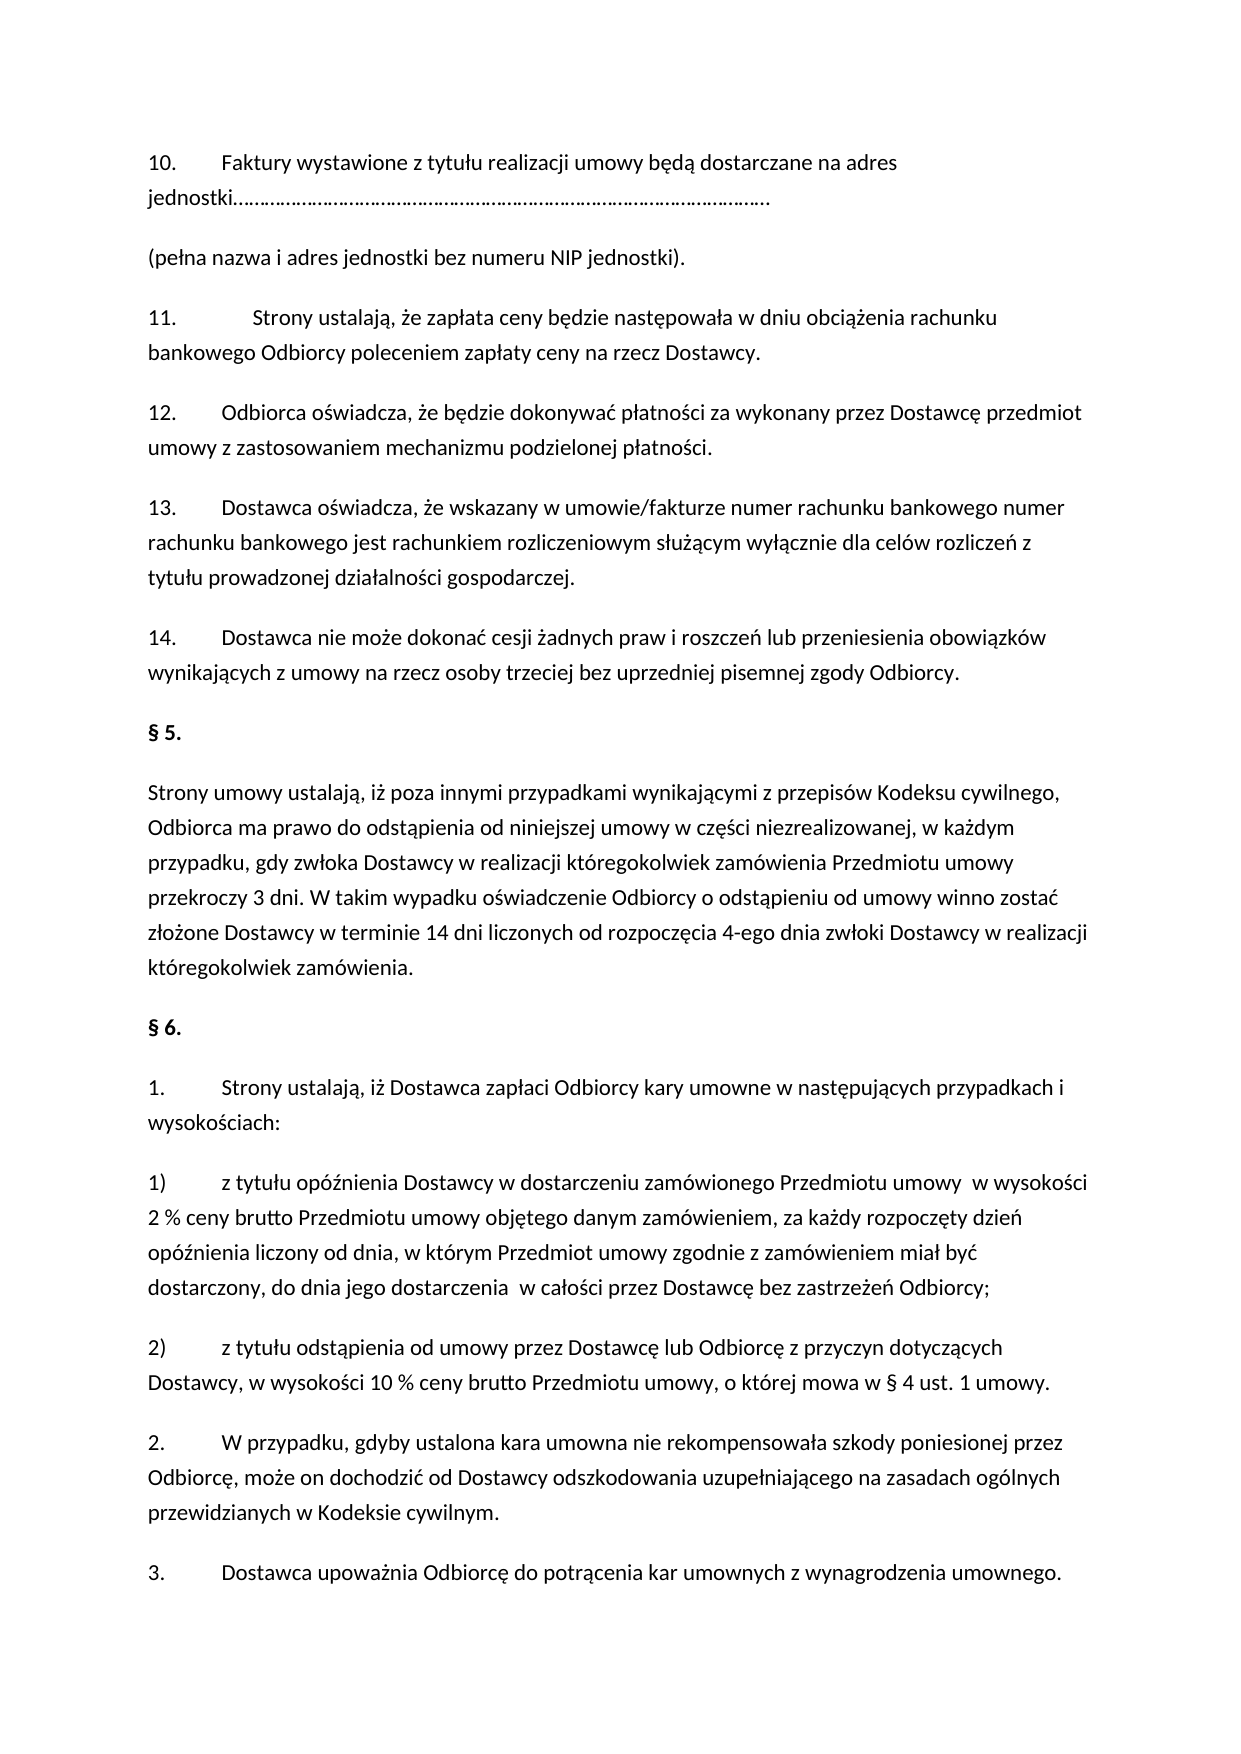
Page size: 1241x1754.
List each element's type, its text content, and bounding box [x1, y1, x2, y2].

text 1) z tytułu opóźnienia Dostawcy w dostarczeniu zamówionego Przedmiotu umowy w wysokości 2 % ceny brutto Przedmiotu umowy objętego danym zamówieniem, za każdy rozpoczęty dzień opóźnienia liczony od dnia, w którym Przedmiot umowy zgodnie z zamówieniem miał być dostarczony, do dnia jego dostarczenia w całości przez Dostawcę bez zastrzeżeń Odbiorcy; [148, 1168, 1093, 1301]
subtitle § 6. [148, 1013, 1093, 1041]
text 13. Dostawca oświadcza, że wskazany w umowie/fakturze numer rachunku bankowego numer rachunku bankowego jest rachunkiem rozliczeniowym służącym wyłącznie dla celów rozliczeń z tytułu prowadzonej działalności gospodarczej. [148, 493, 1093, 591]
text 14. Dostawca nie może dokonać cesji żadnych praw i roszczeń lub przeniesienia obowiązków wynikających z umowy na rzecz osoby trzeciej bez uprzedniej pisemnej zgody Odbiorcy. [148, 623, 1093, 686]
text (pełna nazwa i adres jednostki bez numeru NIP jednostki). [148, 243, 1093, 271]
text 12. Odbiorca oświadcza, że będzie dokonywać płatności za wykonany przez Dostawcę przedmiot umowy z zastosowaniem mechanizmu podzielonej płatności. [148, 398, 1093, 461]
text 3. Dostawca upoważnia Odbiorcę do potrącenia kar umownych z wynagrodzenia umownego. [148, 1558, 1093, 1586]
text 2. W przypadku, gdyby ustalona kara umowna nie rekompensowała szkody poniesionej przez Odbiorcę, może on dochodzić od Dostawcy odszkodowania uzupełniającego na zasadach ogólnych przewidzianych w Kodeksie cywilnym. [148, 1428, 1093, 1526]
text 1. Strony ustalają, iż Dostawca zapłaci Odbiorcy kary umowne w następujących przypadkach i wysokościach: [148, 1073, 1093, 1136]
subtitle § 5. [148, 718, 1093, 746]
text 2) z tytułu odstąpienia od umowy przez Dostawcę lub Odbiorcę z przyczyn dotyczących Dostawcy, w wysokości 10 % ceny brutto Przedmiotu umowy, o której mowa w § 4 ust. 1 umowy. [148, 1333, 1093, 1396]
text 10. Faktury wystawione z tytułu realizacji umowy będą dostarczane na adres jednostki………………………………………………………………………………………… [148, 148, 1093, 211]
text Strony umowy ustalają, iż poza innymi przypadkami wynikającymi z przepisów Kodeksu cywilnego, Odbiorca ma prawo do odstąpienia od niniejszej umowy w części niezrealizowanej, w każdym przypadku, gdy zwłoka Dostawcy w realizacji któregokolwiek zamówienia Przedmiotu umowy przekroczy 3 dni. W takim wypadku oświadczenie Odbiorcy o odstąpieniu od umowy winno zostać złożone Dostawcy w terminie 14 dni liczonych od rozpoczęcia 4-ego dnia zwłoki Dostawcy w realizacji któregokolwiek zamówienia. [148, 778, 1093, 981]
text 11. Strony ustalają, że zapłata ceny będzie następowała w dniu obciążenia rachunku bankowego Odbiorcy poleceniem zapłaty ceny na rzecz Dostawcy. [148, 303, 1093, 366]
